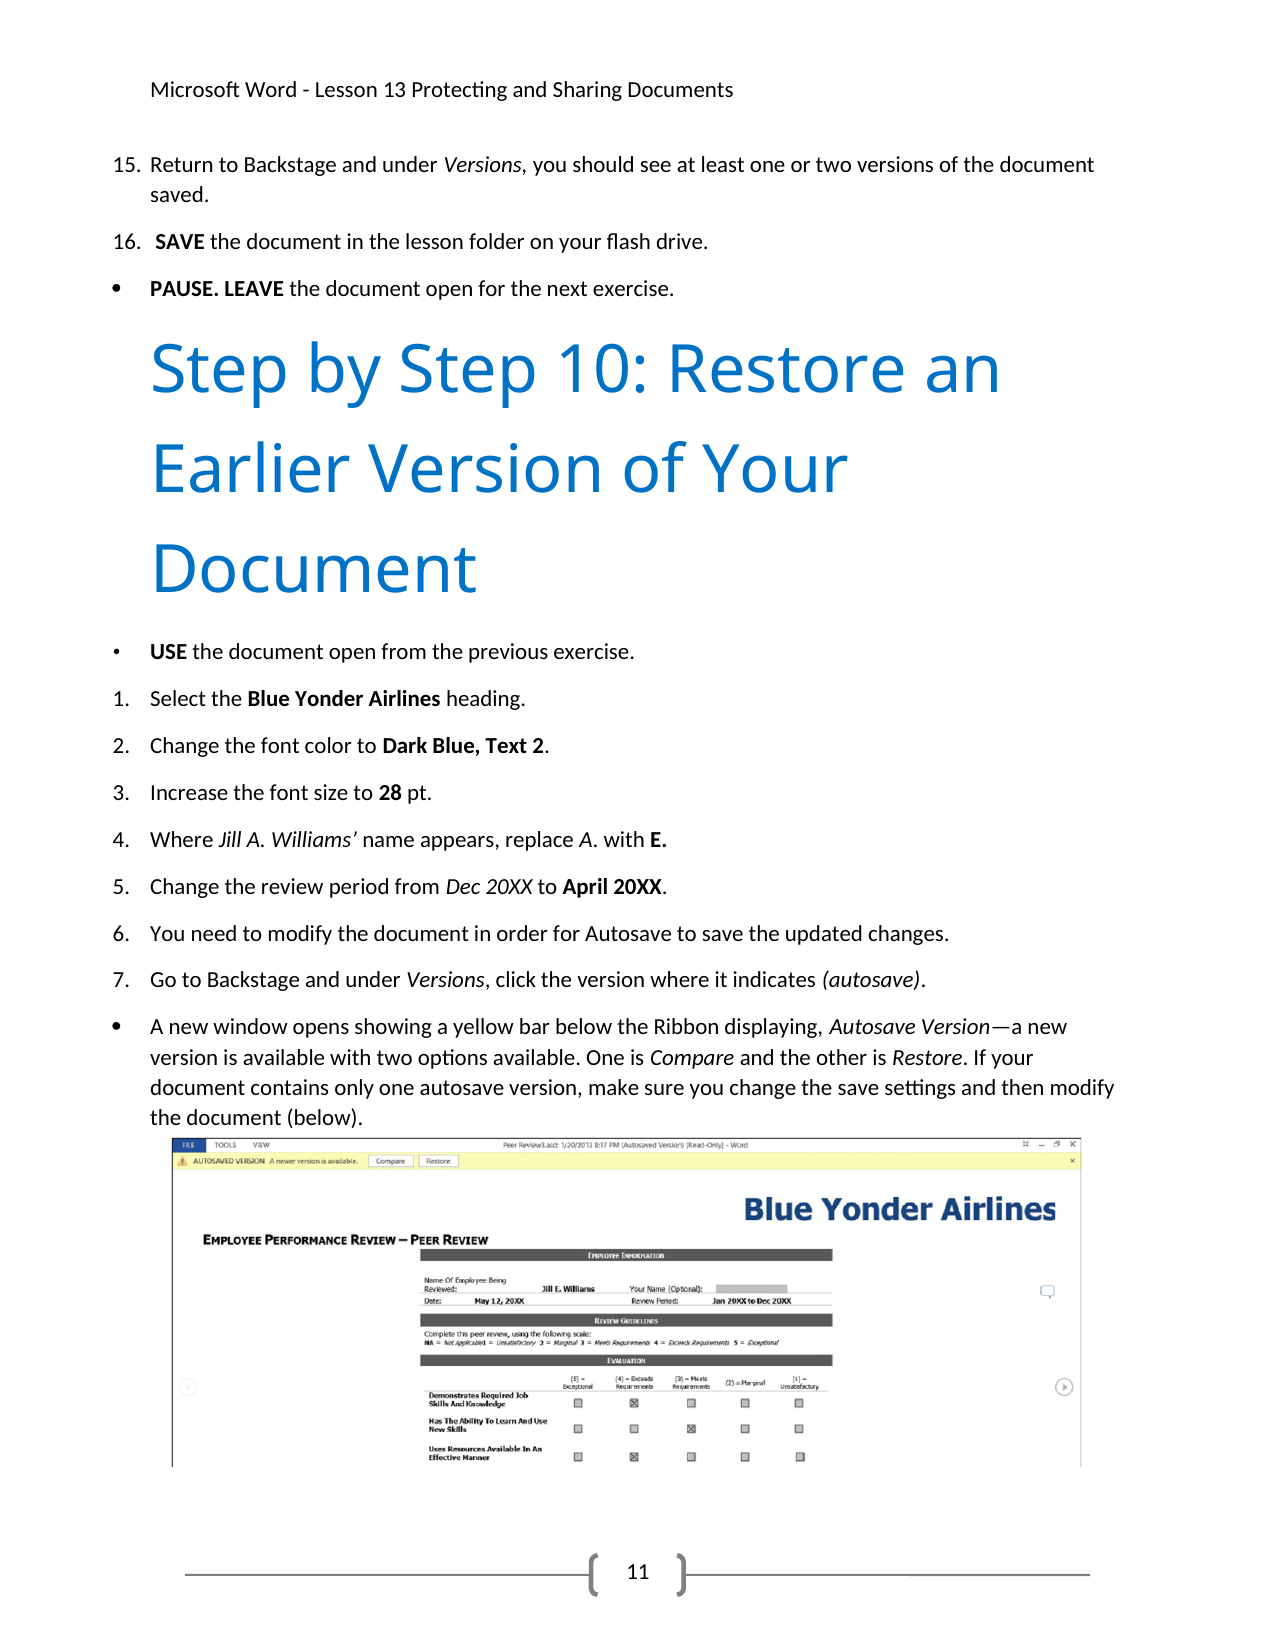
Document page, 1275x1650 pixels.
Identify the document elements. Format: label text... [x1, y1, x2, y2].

list SAVE the document in the lesson folder on your flash drive. [112, 227, 1125, 255]
list Change the review period from Dec 20XX to April 20XX. [112, 872, 1125, 900]
list You need to modify the document in order for Autosave to save the updated changes. [112, 919, 1125, 947]
list Return to Backstage and under Versions, you should see at least one or two versions of the document saved. [112, 150, 1125, 208]
list USE the document open from the previous exercise. [112, 637, 1125, 666]
text Step by Step 10: Restore an Earlier Version of Your Document [150, 321, 1125, 613]
picture [168, 1134, 1080, 1466]
list Go to Backstage and under Versions, click the version where it indicates (autosave). [112, 966, 1125, 994]
list A new window opens showing a yellow bar below the Ribbon displaying, Autosave Version—a new version is available with two options available. One is Compare and the other is Restore. If your document contains only one autosave version, make sure you change the save settings and then modify the document (below). [112, 1012, 1125, 1131]
list Where Jill A. Williams’ name appears, replace A. with E. [112, 825, 1125, 853]
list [112, 1133, 1125, 1222]
list Select the Blue Yonder Airlines heading. [112, 684, 1125, 712]
list Change the font color to Dark Blue, Text 2. [112, 731, 1125, 759]
list PAUSE. LEAVE the document open for the next exercise. [112, 274, 1125, 302]
list Increase the font size to 28 pt. [112, 778, 1125, 806]
